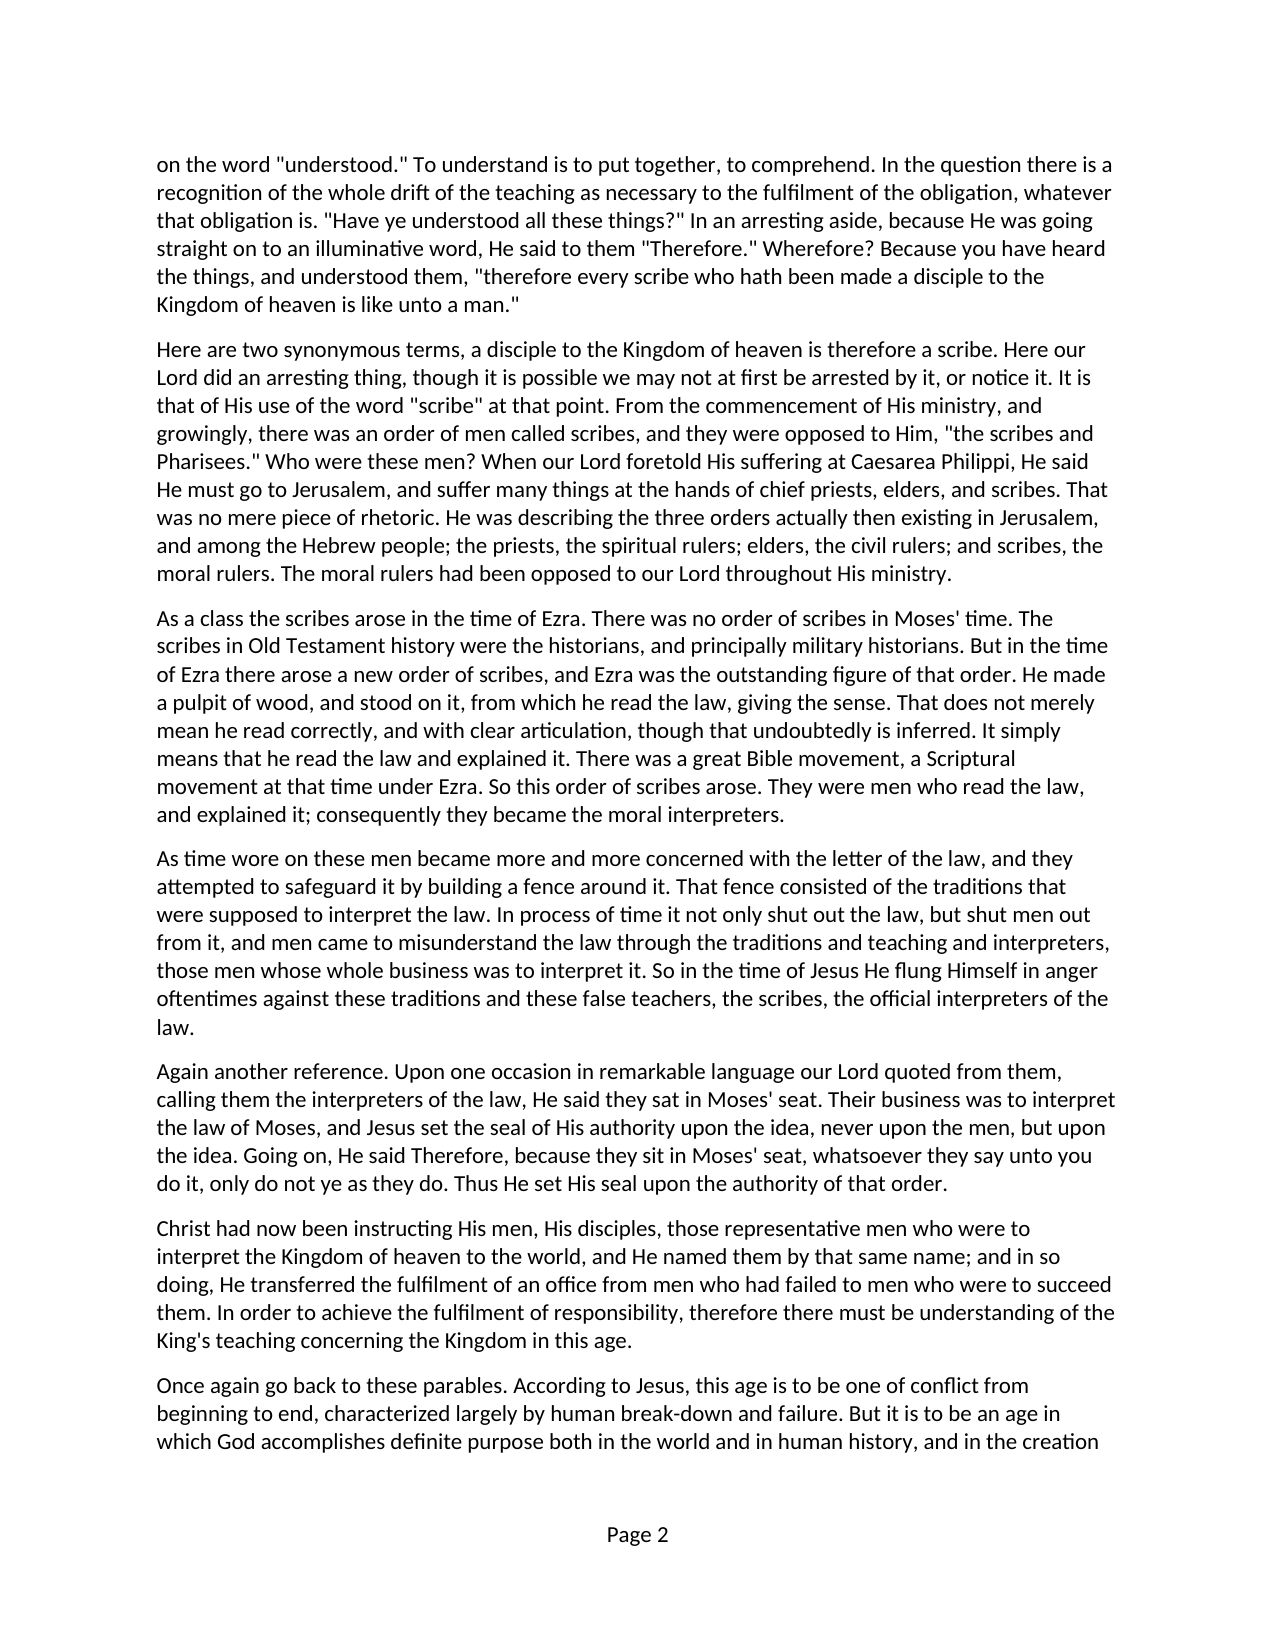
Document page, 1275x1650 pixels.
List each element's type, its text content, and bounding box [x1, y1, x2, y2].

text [156, 1371, 1118, 1455]
text As time wore on these men became more and more concerned with the letter of the law, and they attempted to safeguard it by building a fence around it. That fence consisted of the traditions that were supposed to interpret the law. In process of time it not only shut out the law, but shut men out from it, and men came to misunderstand the law through the traditions and teaching and interpreters, those men whose whole business was to interpret it. So in the time of Jesus He flung Himself in anger oftentimes against these traditions and these false teachers, the scribes, the official interpreters of the law. [156, 844, 1118, 1041]
text Again another reference. Upon one occasion in remarkable language our Lord quoted from them, calling them the interpreters of the law, He said they sat in Moses' seat. Their business was to interpret the law of Moses, and Jesus set the seal of His authority upon the idea, never upon the men, but upon the idea. Going on, He said Therefore, because they sit in Moses' seat, whatsoever they say unto you do it, only do not ye as they do. Thus He set His seal upon the authority of that order. [156, 1057, 1118, 1197]
text Christ had now been instructing His men, His disciples, those representative men who were to interpret the Kingdom of heaven to the world, and He named them by that same name; and in so doing, He transferred the fulfilment of an office from men who had failed to men who were to succeed them. In order to achieve the fulfilment of responsibility, therefore there must be understanding of the King's teaching concerning the Kingdom in this age. [156, 1214, 1118, 1354]
text Here are two synonymous terms, a disciple to the Kingdom of heaven is therefore a scribe. Here our Lord did an arresting thing, though it is possible we may not at first be arrested by it, or notice it. It is that of His use of the word "scribe" at that point. From the commencement of His ministry, and growingly, there was an order of men called scribes, and they were opposed to Him, "the scribes and Pharisees." Who were these men? When our Lord foretold His suffering at Caesarea Philippi, He said He must go to Jerusalem, and suffer many things at the hands of chief priests, elders, and scribes. That was no mere piece of rhetoric. He was describing the three orders actually then existing in Jerusalem, and among the Hebrew people; the priests, the spiritual rulers; elders, the civil rulers; and scribes, the moral rulers. The moral rulers had been opposed to our Lord throughout His ministry. [156, 335, 1118, 587]
text As a class the scribes arose in the time of Ezra. There was no order of scribes in Moses' time. The scribes in Old Testament history were the historians, and principally military historians. But in the time of Ezra there arose a new order of scribes, and Ezra was the outstanding figure of that order. He made a pulpit of wood, and stood on it, from which he read the law, giving the sense. That does not merely mean he read correctly, and with clear articulation, though that undoubtedly is inferred. It simply means that he read the law and explained it. There was a great Bible movement, a Scriptural movement at that time under Ezra. So this order of scribes arose. They were men who read the law, and explained it; consequently they became the moral interpreters. [156, 604, 1118, 828]
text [156, 150, 1118, 318]
